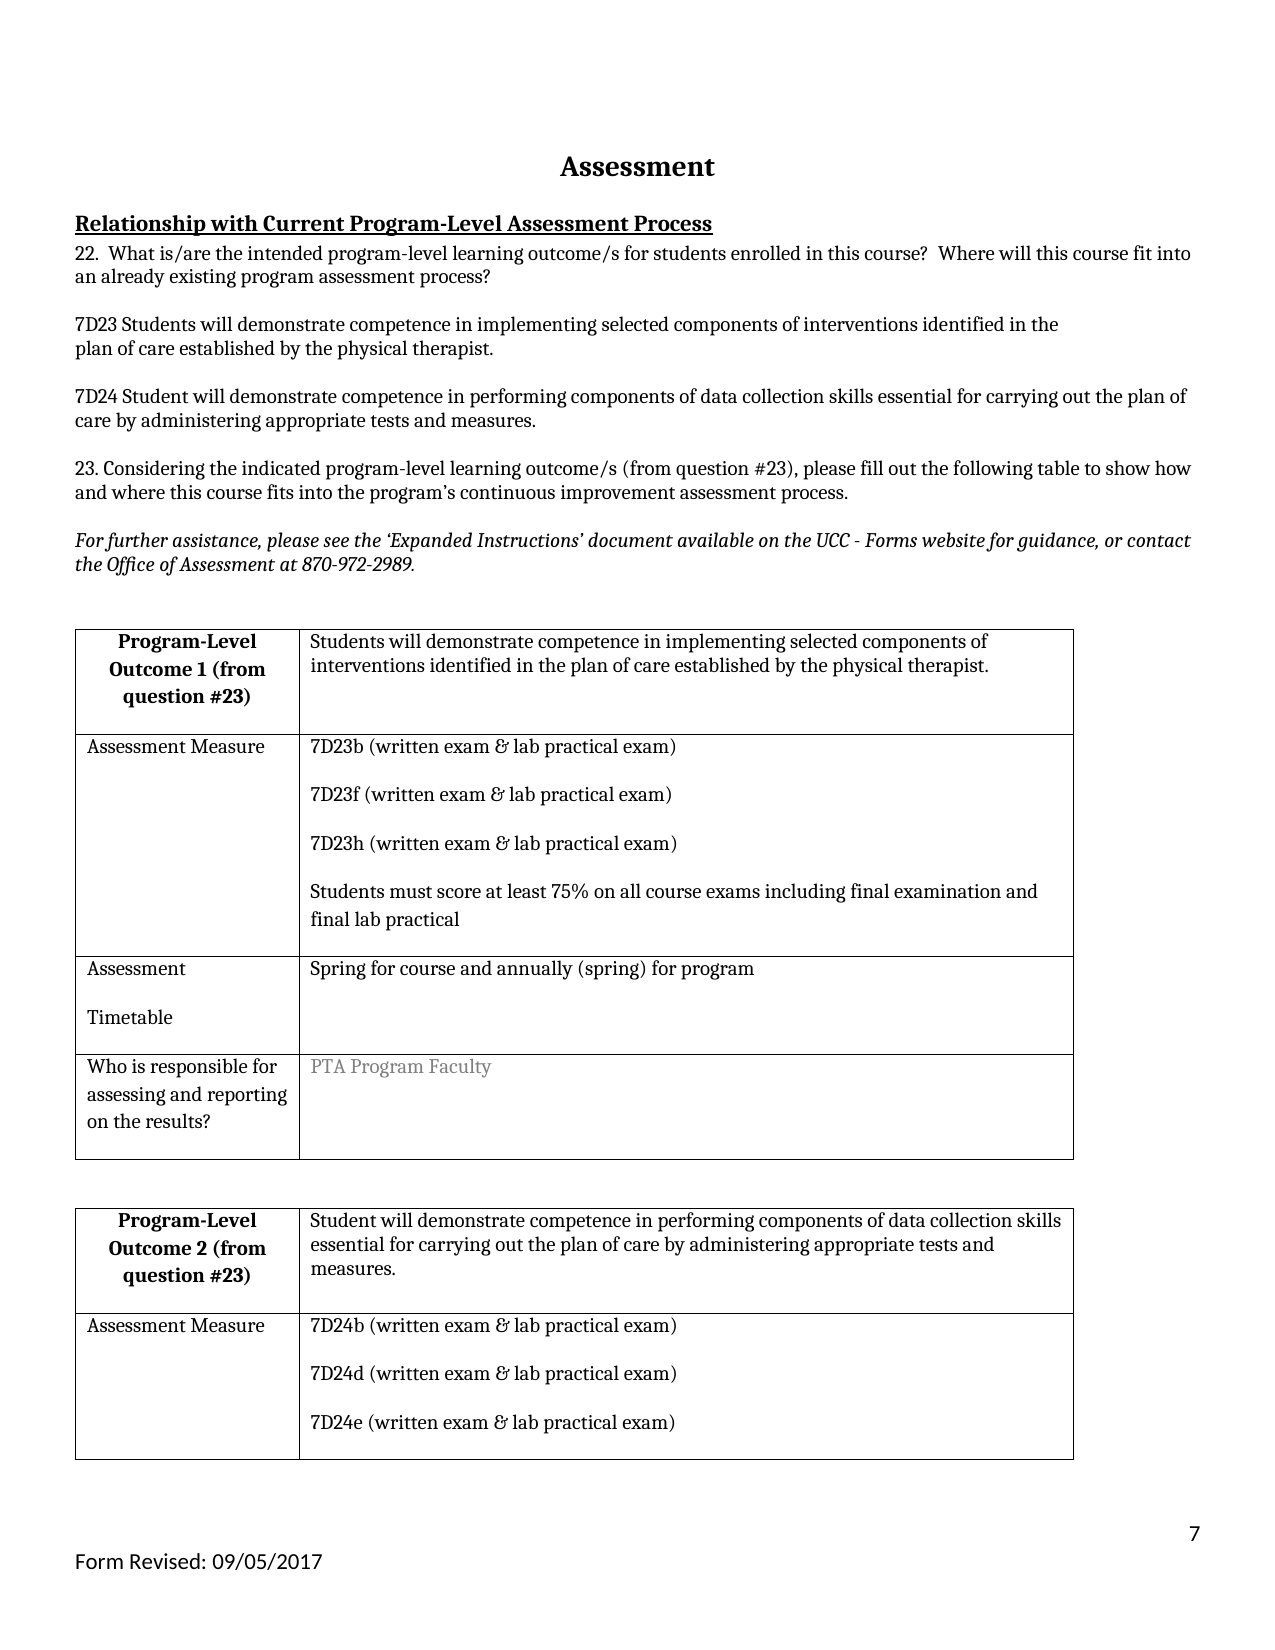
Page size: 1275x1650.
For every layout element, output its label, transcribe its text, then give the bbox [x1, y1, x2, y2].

table_cell Assessment Timetable [76, 957, 299, 1054]
table_header Program-Level Outcome 1 (from question #23) [76, 630, 299, 734]
text 7D23 Students will demonstrate competence in implementing selected components of interventions identified in the [75, 313, 1200, 337]
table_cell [300, 1314, 1073, 1459]
text 22. What is/are the intended program-level learning outcome/s for students enrolled in this course? Where will this course fit into an already existing program assessment process? [75, 241, 1200, 289]
table_header Students will demonstrate competence in implementing selected components of interventions identified in the plan of care established by the physical therapist. [300, 630, 1073, 734]
text 7D24 Student will demonstrate competence in performing components of data collection skills essential for carrying out the plan of care by administering appropriate tests and measures. [75, 385, 1200, 433]
text For further assistance, please see the ‘Expanded Instructions’ document available on the UCC - Forms website for guidance, or contact the Office of Assessment at 870-972-2989. [75, 529, 1200, 577]
table_cell Who is responsible for assessing and reporting on the results? [76, 1055, 299, 1159]
table_header Student will demonstrate competence in performing components of data collection skills essential for carrying out the plan of care by administering appropriate tests and measures. [300, 1209, 1073, 1313]
table_cell PTA Program Faculty [300, 1055, 1073, 1159]
text Assessment [75, 150, 1200, 183]
table_cell Assessment Measure [76, 735, 299, 956]
text plan of care established by the physical therapist. [75, 337, 1200, 361]
table_cell Spring for course and annually (spring) for program [300, 957, 1073, 1054]
text 23. Considering the indicated program-level learning outcome/s (from question #23), please fill out the following table to show how and where this course fits into the program’s continuous improvement assessment process. [75, 457, 1200, 505]
table_cell 7D23b (written exam & lab practical exam) 7D23f (written exam & lab practical exam) 7D23h (written exam & lab practical exam) Students must score at least 75% on all course exams including final examination and final lab practical [300, 735, 1073, 956]
table_cell Assessment Measure [76, 1314, 299, 1459]
table_header Program-Level Outcome 2 (from question #23) [76, 1209, 299, 1313]
text Relationship with Current Program-Level Assessment Process [75, 211, 1200, 237]
